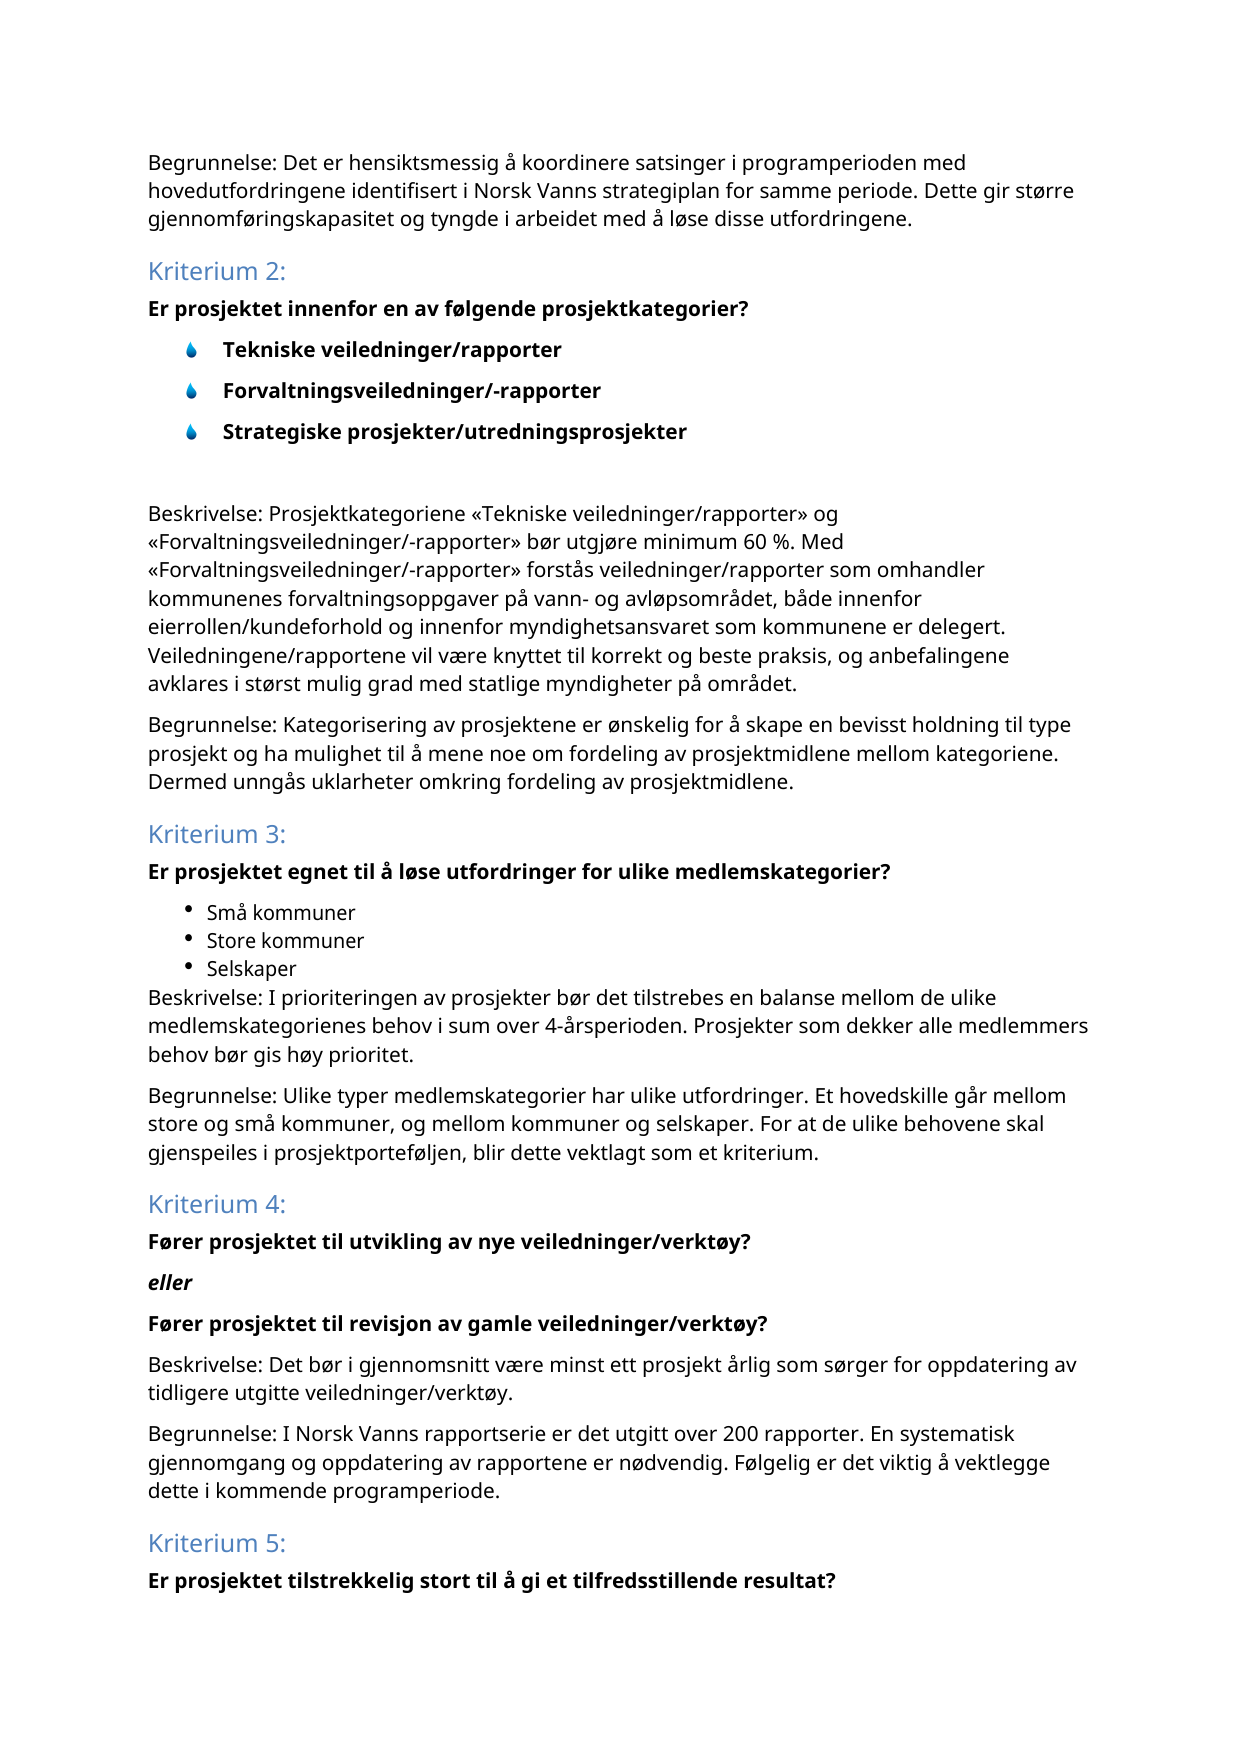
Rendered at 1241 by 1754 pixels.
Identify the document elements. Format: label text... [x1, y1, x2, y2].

list Forvaltningsveiledninger/-rapporter [185, 376, 1093, 404]
text Fører prosjektet til revisjon av gamle veiledninger/verktøy? [148, 1309, 1093, 1338]
text Kriterium 2: [148, 254, 1093, 288]
text Selskaper [185, 954, 1093, 983]
picture [186, 353, 197, 358]
text Fører prosjektet til utvikling av nye veiledninger/verktøy? [148, 1227, 1093, 1256]
picture [186, 340, 197, 350]
text Små kommuner [185, 898, 1093, 926]
text Begrunnelse: I Norsk Vanns rapportserie er det utgitt over 200 rapporter. En systematisk gjennomgang og oppdatering av rapportene er nødvendig. Følgelig er det viktig å vektlegge dette i kommende programperiode. [148, 1419, 1093, 1505]
text Er prosjektet egnet til å løse utfordringer for ulike medlemskategorier? [148, 857, 1093, 885]
text Begrunnelse: Kategorisering av prosjektene er ønskelig for å skape en bevisst holdning til type prosjekt og ha mulighet til å mene noe om fordeling av prosjektmidlene mellom kategoriene. Dermed unngås uklarheter omkring fordeling av prosjektmidlene. [148, 710, 1093, 796]
text Kriterium 4: [148, 1187, 1093, 1221]
list Strategiske prosjekter/utredningsprosjekter [185, 417, 1093, 445]
picture [186, 422, 197, 432]
text Kriterium 3: [148, 816, 1093, 851]
text Begrunnelse: Det er hensiktsmessig å koordinere satsinger i programperioden med hovedutfordringene identifisert i Norsk Vanns strategiplan for samme periode. Dette gir større gjennomføringskapasitet og tyngde i arbeidet med å løse disse utfordringene. [148, 148, 1093, 233]
picture [186, 381, 197, 391]
text eller [148, 1268, 1093, 1297]
text Beskrivelse: Det bør i gjennomsnitt være minst ett prosjekt årlig som sørger for oppdatering av tidligere utgitte veiledninger/verktøy. [148, 1350, 1093, 1407]
text Begrunnelse: Ulike typer medlemskategorier har ulike utfordringer. Et hovedskille går mellom store og små kommuner, og mellom kommuner og selskaper. For at de ulike behovene skal gjenspeiles i prosjektporteføljen, blir dette vektlagt som et kriterium. [148, 1081, 1093, 1166]
picture [186, 435, 197, 440]
text Beskrivelse: Prosjektkategoriene «Tekniske veiledninger/rapporter» og «Forvaltningsveiledninger/-rapporter» bør utgjøre minimum 60 %. Med «Forvaltningsveiledninger/-rapporter» forstås veiledninger/rapporter som omhandler kommunenes forvaltningsoppgaver på vann- og avløpsområdet, både innenfor eierrollen/kundeforhold og innenfor myndighetsansvaret som kommunene er delegert. Veiledningene/rapportene vil være knyttet til korrekt og beste praksis, og anbefalingene avklares i størst mulig grad med statlige myndigheter på området. [148, 499, 1093, 698]
text Er prosjektet tilstrekkelig stort til å gi et tilfredsstillende resultat? [148, 1566, 1093, 1594]
text Beskrivelse: I prioriteringen av prosjekter bør det tilstrebes en balanse mellom de ulike medlemskategorienes behov i sum over 4-årsperioden. Prosjekter som dekker alle medlemmers behov bør gis høy prioritet. [148, 983, 1093, 1068]
text Store kommuner [185, 926, 1093, 954]
text Kriterium 5: [148, 1526, 1093, 1560]
picture [186, 394, 197, 399]
text Er prosjektet innenfor en av følgende prosjektkategorier? [148, 294, 1093, 322]
list Tekniske veiledninger/rapporter [185, 335, 1093, 363]
